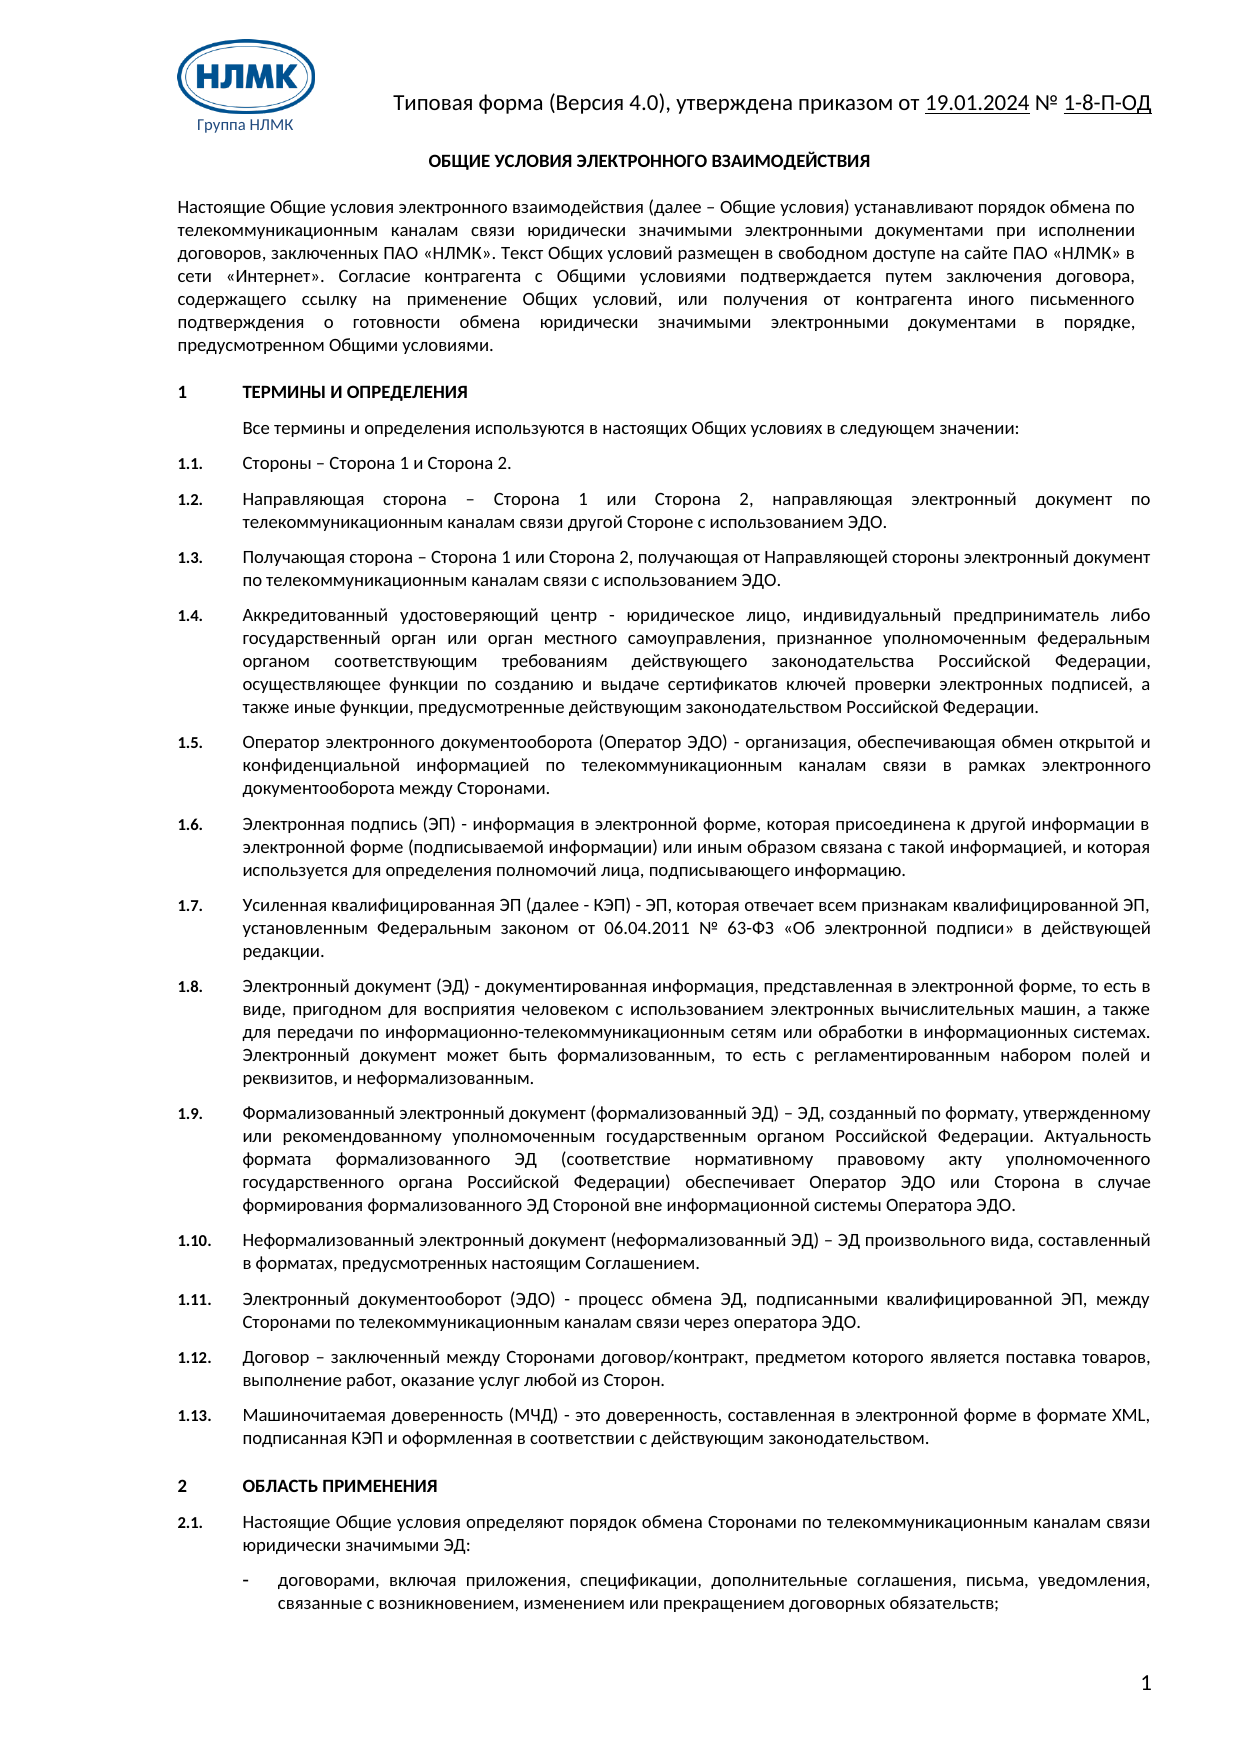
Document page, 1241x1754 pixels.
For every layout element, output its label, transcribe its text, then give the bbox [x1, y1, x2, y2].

text Неформализованный электронный документ (неформализованный ЭД) – ЭД произвольного вида, составленный в форматах, предусмотренных настоящим Соглашением. [177, 1228, 1152, 1274]
text Формализованный электронный документ (формализованный ЭД) – ЭД, созданный по формату, утвержденному или рекомендованному уполномоченным государственным органом Российской Федерации. Актуальность формата формализованного ЭД (соответствие нормативному правовому акту уполномоченного государственного органа Российской Федерации) обеспечивает Оператор ЭДО или Сторона в случае формирования формализованного ЭД Стороной вне информационной системы Оператора ЭДО. [177, 1101, 1152, 1216]
text Электронный документооборот (ЭДО) - процесс обмена ЭД, подписанными квалифицированной ЭП, между Сторонами по телекоммуникационным каналам связи через оператора ЭДО. [177, 1287, 1152, 1333]
list Все термины и определения используются в настоящих Общих условиях в следующем значении: [242, 416, 1152, 439]
text Электронная подпись (ЭП) - информация в электронной форме, которая присоединена к другой информации в электронной форме (подписываемой информации) или иным образом связана с такой информацией, и которая используется для определения полномочий лица, подписывающего информацию. [177, 812, 1152, 881]
text Оператор электронного документооборота (Оператор ЭДО) - организация, обеспечивающая обмен открытой и конфиденциальной информацией по телекоммуникационным каналам связи в рамках электронного документооборота между Сторонами. [177, 731, 1152, 799]
text Машиночитаемая доверенность (МЧД) - это доверенность, составленная в электронной форме в формате XML, подписанная КЭП и оформленная в соответствии с действующим законодательством. [177, 1403, 1152, 1449]
title ОБЩИЕ УСЛОВИЯ ЭЛЕКТРОННОГО ВЗАИМОДЕЙСТВИЯ [177, 149, 1122, 172]
text Договор – заключенный между Сторонами договор/контракт, предметом которого является поставка товаров, выполнение работ, оказание услуг любой из Сторон. [177, 1345, 1152, 1391]
text ОБЛАСТЬ ПРИМЕНЕНИЯ [177, 1474, 1152, 1497]
text Настоящие Общие условия определяют порядок обмена Сторонами по телекоммуникационным каналам связи юридически значимыми ЭД: [177, 1510, 1152, 1556]
text Настоящие Общие условия электронного взаимодействия (далее – Общие условия) устанавливают порядок обмена по телекоммуникационным каналам связи юридически значимыми электронными документами при исполнении договоров, заключенных ПАО «НЛМК». Текст Общих условий размещен в свободном доступе на сайте ПАО «НЛМК» в сети «Интернет». Согласие контрагента с Общими условиями подтверждается путем заключения договора, содержащего ссылку на применение Общих условий, или получения от контрагента иного письменного подтверждения о готовности обмена юридически значимыми электронными документами в порядке, предусмотренном Общими условиями. [177, 195, 1137, 356]
text Усиленная квалифицированная ЭП (далее - КЭП) - ЭП, которая отвечает всем признакам квалифицированной ЭП, установленным Федеральным законом от 06.04.2011 № 63-ФЗ «Об электронной подписи» в действующей редакции. [177, 893, 1152, 962]
text Получающая сторона – Сторона 1 или Сторона 2, получающая от Направляющей стороны электронный документ по телекоммуникационным каналам связи с использованием ЭДО. [177, 545, 1152, 591]
text договорами, включая приложения, спецификации, дополнительные соглашения, письма, уведомления, связанные с возникновением, изменением или прекращением договорных обязательств; [242, 1568, 1152, 1614]
text ТЕРМИНЫ И ОПРЕДЕЛЕНИЯ [177, 381, 1152, 403]
text Стороны – Сторона 1 и Сторона 2. [177, 451, 1152, 474]
text Аккредитованный удостоверяющий центр - юридическое лицо, индивидуальный предприниматель либо государственный орган или орган местного самоуправления, признанное уполномоченным федеральным органом соответствующим требованиям действующего законодательства Российской Федерации, осуществляющее функции по созданию и выдаче сертификатов ключей проверки электронных подписей, а также иные функции, предусмотренные действующим законодательством Российской Федерации. [177, 603, 1152, 718]
text Электронный документ (ЭД) - документированная информация, представленная в электронной форме, то есть в виде, пригодном для восприятия человеком с использованием электронных вычислительных машин, а также для передачи по информационно-телекоммуникационным сетям или обработки в информационных системах. Электронный документ может быть формализованным, то есть с регламентированным набором полей и реквизитов, и неформализованным. [177, 974, 1152, 1089]
picture [177, 39, 315, 114]
text Направляющая сторона – Сторона 1 или Сторона 2, направляющая электронный документ по телекоммуникационным каналам связи другой Стороне с использованием ЭДО. [177, 487, 1152, 533]
